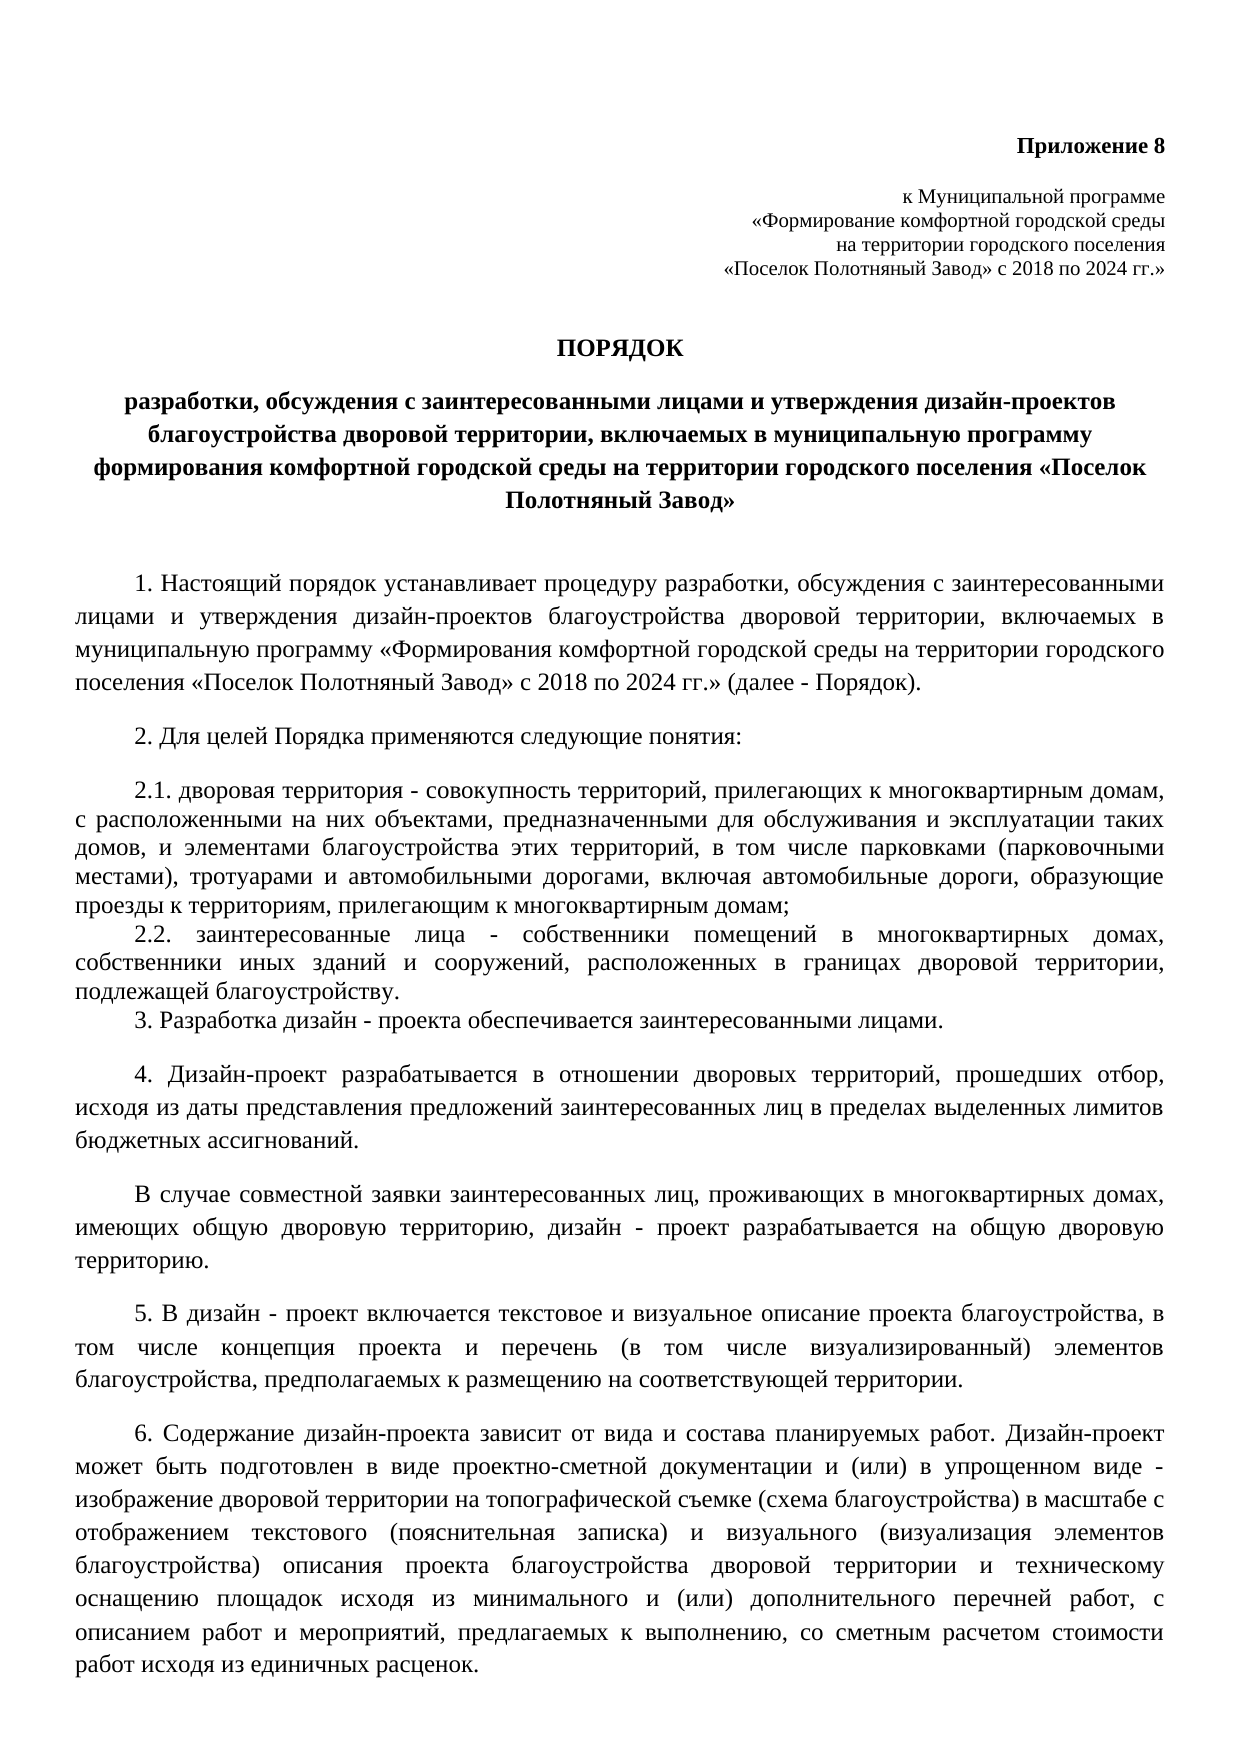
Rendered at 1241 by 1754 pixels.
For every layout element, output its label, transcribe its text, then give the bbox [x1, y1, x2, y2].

text 5. В дизайн - проект включается текстовое и визуальное описание проекта благоустройства, в том числе концепция проекта и перечень (в том числе визуализированный) элементов благоустройства, предполагаемых к размещению на соответствующей территории. [75, 1298, 1165, 1393]
text 2. Для целей Порядка применяются следующие понятия: [75, 721, 1165, 750]
text Приложение 8 [75, 132, 1165, 159]
text разработки, обсуждения с заинтересованными лицами и утверждения дизайн-проектов благоустройства дворовой территории, включаемых в муниципальную программу формирования комфортной городской среды на территории городского поселения «Поселок Полотняный Завод» [75, 386, 1165, 514]
text к Муниципальной программе [75, 183, 1165, 208]
text на территории городского поселения [75, 232, 1165, 256]
text «Поселок Полотняный Завод» с 2018 по 2024 гг.» [75, 256, 1165, 280]
text 6. Содержание дизайн-проекта зависит от вида и состава планируемых работ. Дизайн-проект может быть подготовлен в виде проектно-сметной документации и (или) в упрощенном виде - изображение дворовой территории на топографической съемке (схема благоустройства) в масштабе с отображением текстового (пояснительная записка) и визуального (визуализация элементов благоустройства) описания проекта благоустройства дворовой территории и техническому оснащению площадок исходя из минимального и (или) дополнительного перечней работ, с описанием работ и мероприятий, предлагаемых к выполнению, со сметным расчетом стоимости работ исходя из единичных расценок. [75, 1418, 1165, 1678]
text 2.1. дворовая территория - совокупность территорий, прилегающих к многоквартирным домам, с расположенными на них объектами, предназначенными для обслуживания и эксплуатации таких домов, и элементами благоустройства этих территорий, в том числе парковками (парковочными местами), тротуарами и автомобильными дорогами, включая автомобильные дороги, образующие проезды к территориям, прилегающим к многоквартирным домам; [75, 775, 1165, 919]
text ПОРЯДОК [75, 333, 1165, 361]
text 1. Настоящий порядок устанавливает процедуру разработки, обсуждения с заинтересованными лицами и утверждения дизайн-проектов благоустройства дворовой территории, включаемых в муниципальную программу «Формирования комфортной городской среды на территории городского поселения «Поселок Полотняный Завод» с 2018 по 2024 гг.» (далее - Порядок). [75, 568, 1165, 696]
text «Формирование комфортной городской среды [75, 208, 1165, 232]
text 2.2. заинтересованные лица - собственники помещений в многоквартирных домах, собственники иных зданий и сооружений, расположенных в границах дворовой территории, подлежащей благоустройству. [75, 919, 1165, 1005]
text 3. Разработка дизайн - проекта обеспечивается заинтересованными лицами. [75, 1005, 1165, 1034]
text 4. Дизайн-проект разрабатывается в отношении дворовых территорий, прошедших отбор, исходя из даты представления предложений заинтересованных лиц в пределах выделенных лимитов бюджетных ассигнований. [75, 1059, 1165, 1153]
text В случае совместной заявки заинтересованных лиц, проживающих в многоквартирных домах, имеющих общую дворовую территорию, дизайн - проект разрабатывается на общую дворовую территорию. [75, 1179, 1165, 1273]
